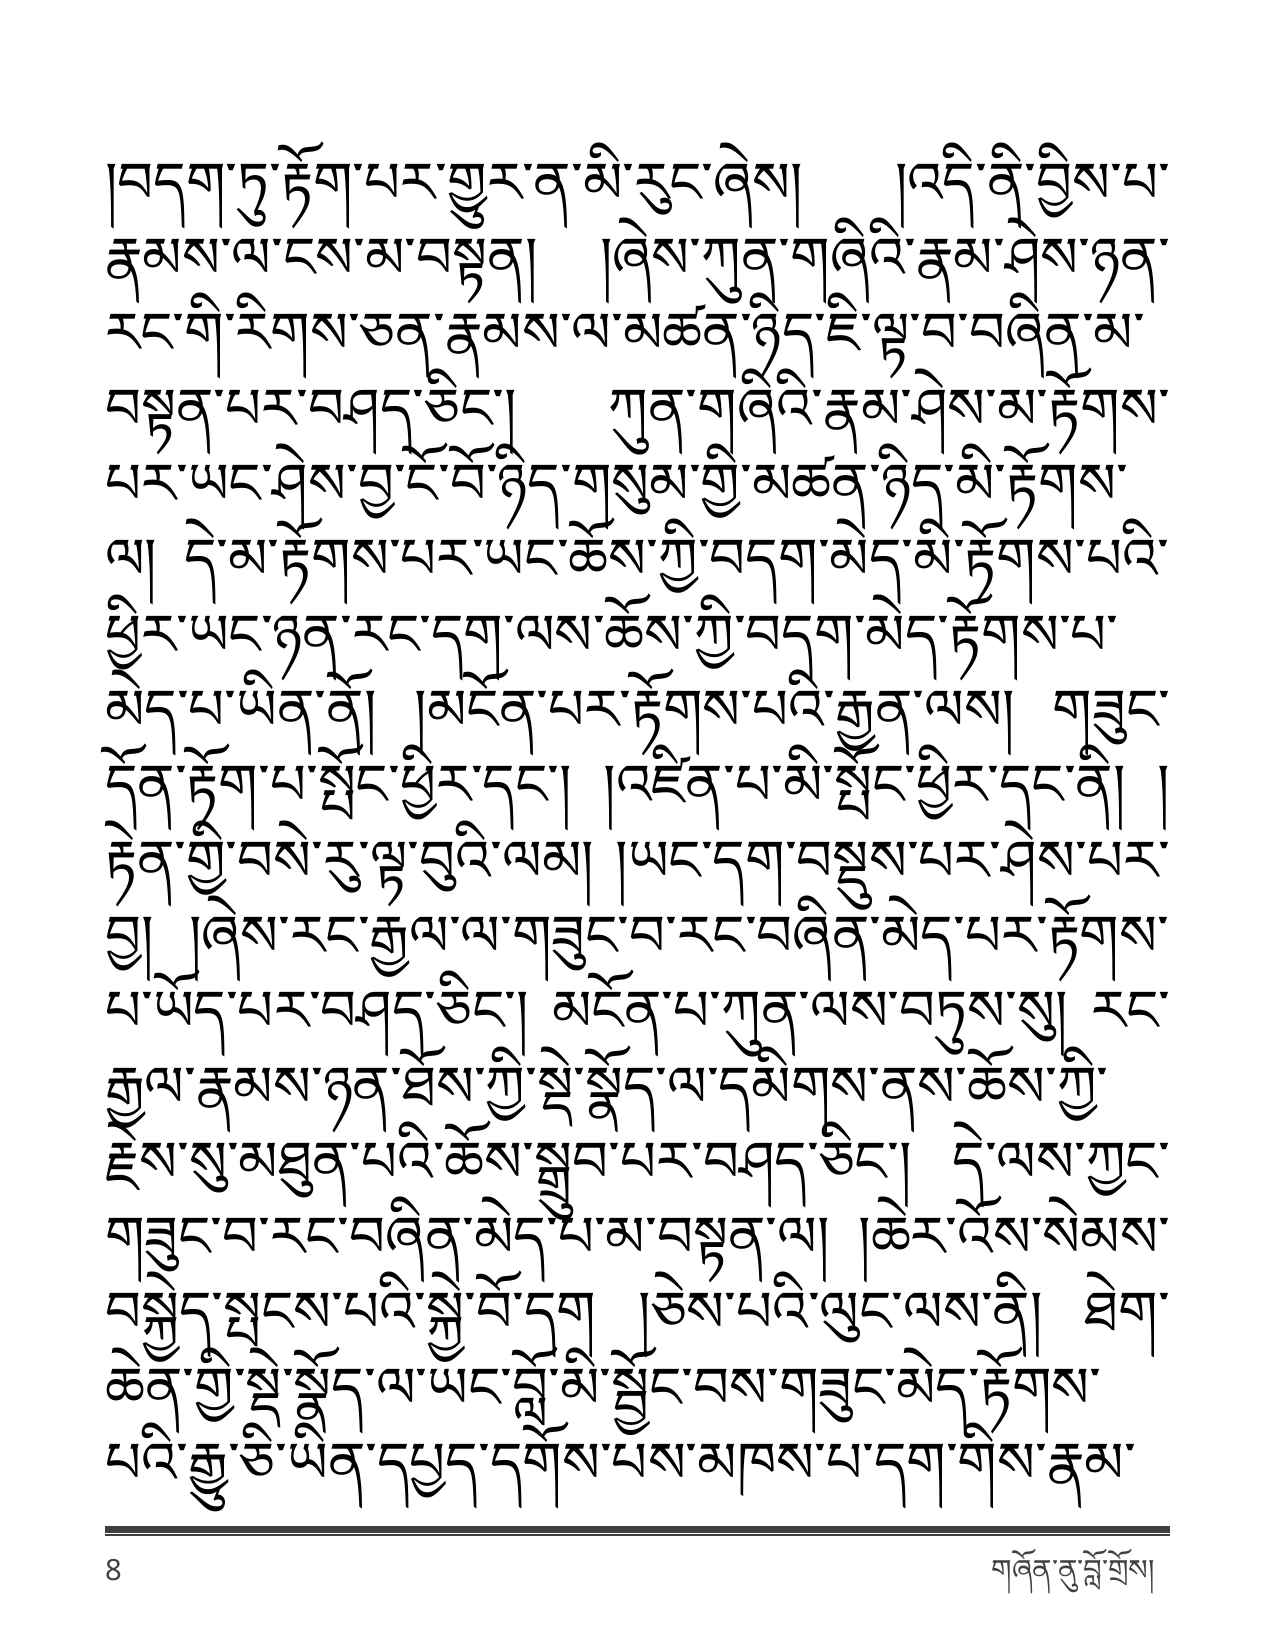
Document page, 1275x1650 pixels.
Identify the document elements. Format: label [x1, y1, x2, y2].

text [105, 150, 1170, 1496]
